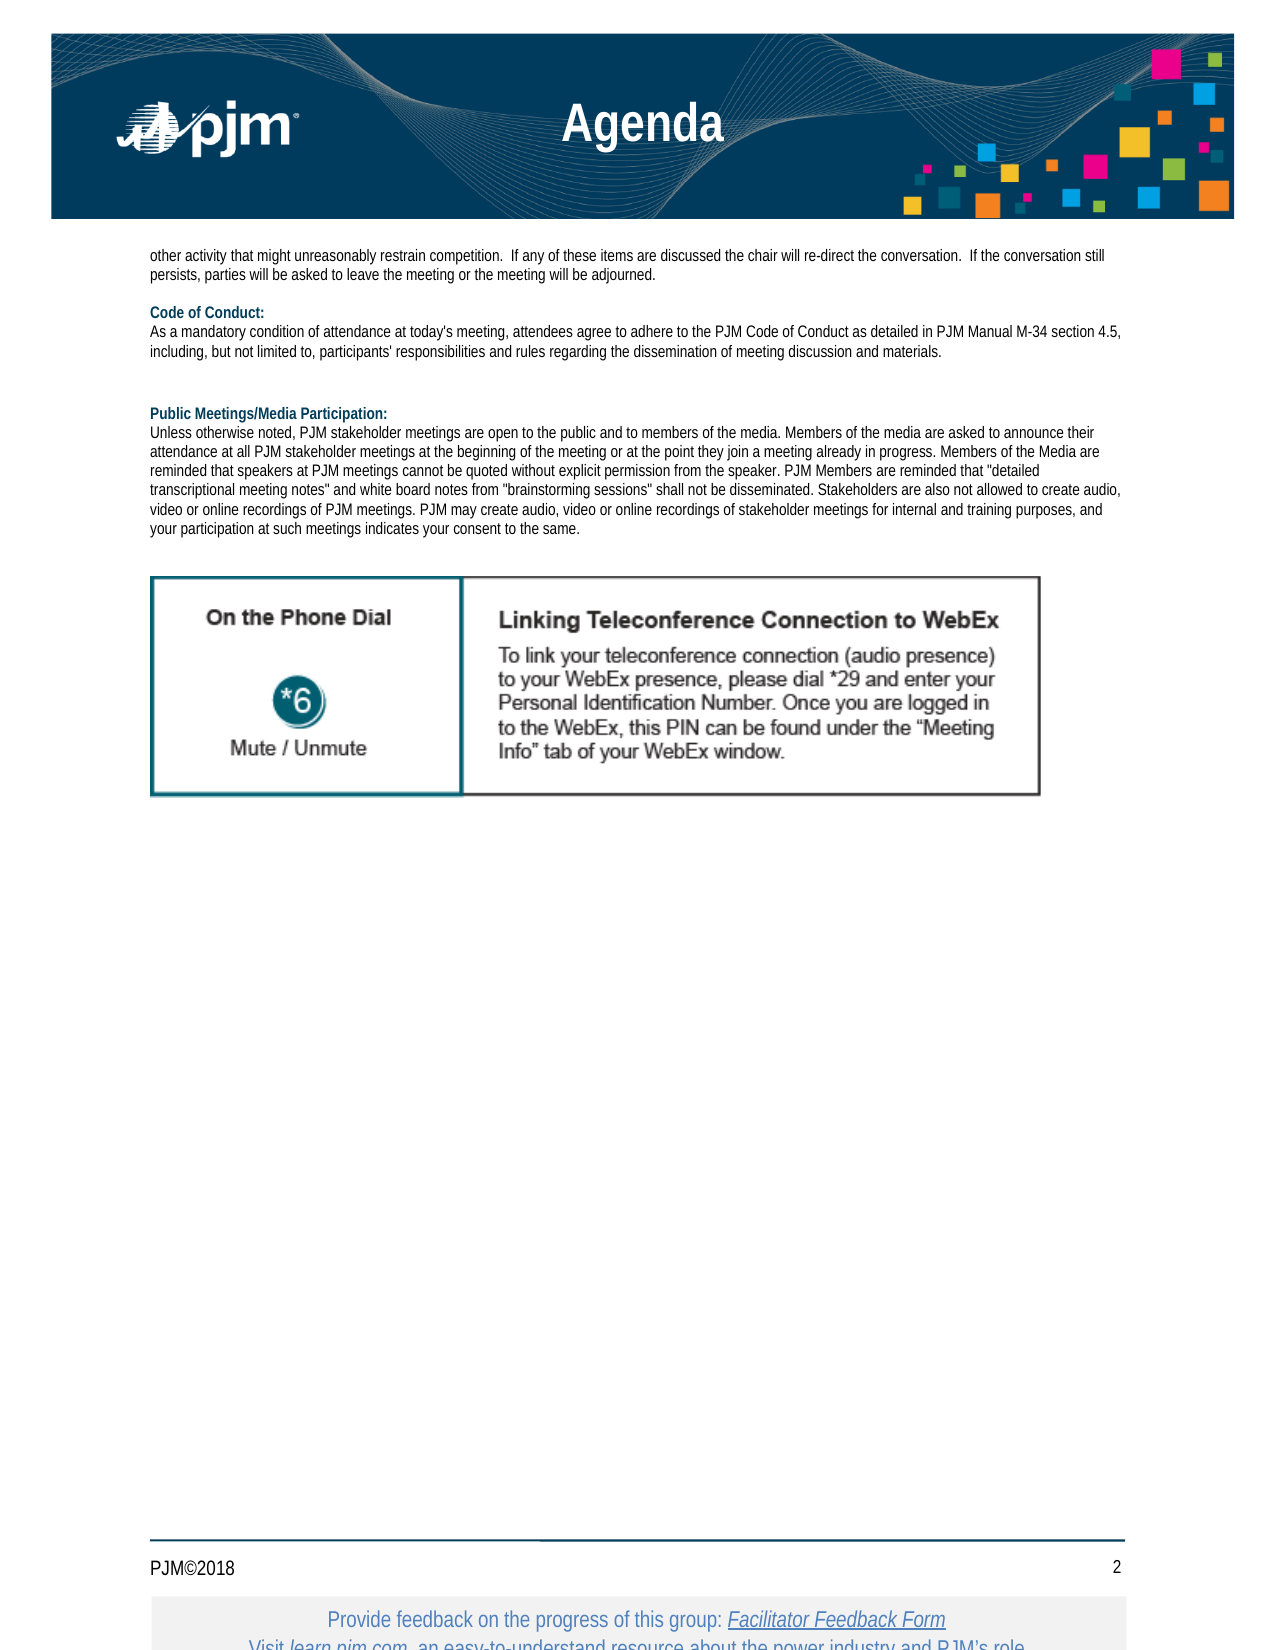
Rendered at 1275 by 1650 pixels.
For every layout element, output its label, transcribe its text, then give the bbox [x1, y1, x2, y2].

text As a mandatory condition of attendance at today's meeting, attendees agree to adhere to the PJM Code of Conduct as detailed in PJM Manual M-34 section 4.5, including, but not limited to, participants' responsibilities and rules regarding the dissemination of meeting discussion and materials. [150, 322, 1125, 361]
title Public Meetings/Media Participation: [150, 403, 1125, 423]
picture [150, 576, 1041, 798]
title Code of Conduct: [150, 303, 1125, 322]
text Unless otherwise noted, PJM stakeholder meetings are open to the public and to members of the media. Members of the media are asked to announce their attendance at all PJM stakeholder meetings at the beginning of the meeting or at the point they join a meeting already in progress. Members of the Media are reminded that speakers at PJM meetings cannot be quoted without explicit permission from the speaker. PJM Members are reminded that "detailed transcriptional meeting notes" and white board notes from "brainstorming sessions" shall not be disseminated. Stakeholders are also not allowed to create audio, video or online recordings of PJM meetings. PJM may create audio, video or online recordings of stakeholder meetings for internal and training purposes, and your participation at such meetings indicates your consent to the same. [150, 423, 1125, 538]
picture [51, 32, 1235, 219]
